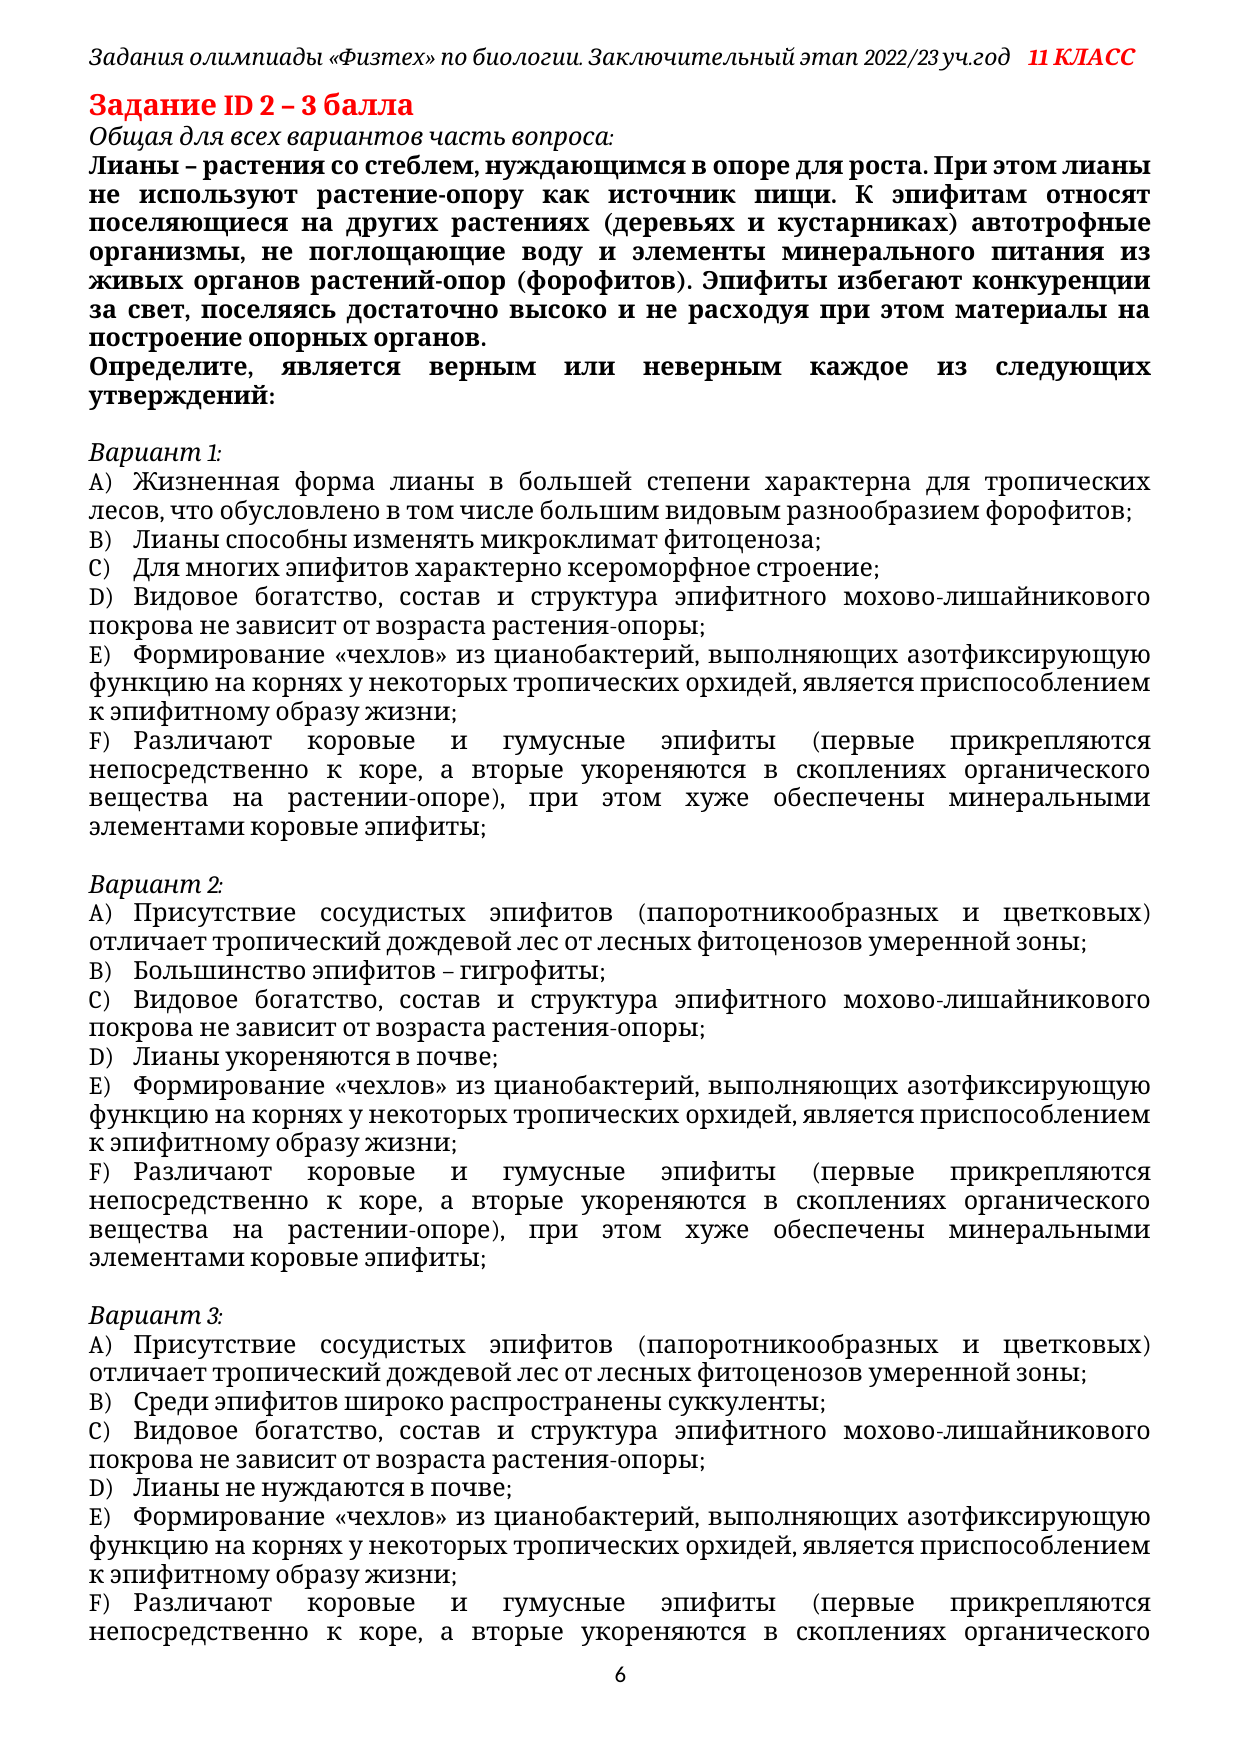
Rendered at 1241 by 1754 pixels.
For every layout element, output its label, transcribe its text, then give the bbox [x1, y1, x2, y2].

text Общая для всех вариантов часть вопроса: [89, 123, 1152, 152]
text Определите, является верным или неверным каждое из следующих утверждений: [89, 353, 1152, 411]
list Присутствие сосудистых эпифитов (папоротникообразных и цветковых) отличает тропический дождевой лес от лесных фитоценозов умеренной зоны; [89, 1331, 1152, 1388]
list Формирование «чехлов» из цианобактерий, выполняющих азотфиксирующую функцию на корнях у некоторых тропических орхидей, является приспособлением к эпифитному образу жизни; [89, 1503, 1152, 1589]
list Лианы укореняются в почве; [89, 1043, 1152, 1072]
list Для многих эпифитов характерно ксероморфное строение; [89, 554, 1152, 583]
list Формирование «чехлов» из цианобактерий, выполняющих азотфиксирующую функцию на корнях у некоторых тропических орхидей, является приспособлением к эпифитному образу жизни; [89, 1072, 1152, 1158]
list Жизненная форма лианы в большей степени характерна для тропических лесов, что обусловлено в том числе большим видовым разнообразием форофитов; [89, 468, 1152, 526]
list Лианы способны изменять микроклимат фитоценоза; [89, 526, 1152, 554]
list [89, 1589, 1152, 1647]
list Лианы не нуждаются в почве; [89, 1474, 1152, 1503]
list Различают коровые и гумусные эпифиты (первые прикрепляются непосредственно к коре, а вторые укореняются в скоплениях органического вещества на растении-опоре), при этом хуже обеспечены минеральными элементами коровые эпифиты; [89, 727, 1152, 842]
list Присутствие сосудистых эпифитов (папоротникообразных и цветковых) отличает тропический дождевой лес от лесных фитоценозов умеренной зоны; [89, 899, 1152, 957]
text Лианы – растения со стеблем, нуждающимся в опоре для роста. При этом лианы не используют растение-опору как источник пищи. К эпифитам относят поселяющиеся на других растениях (деревьях и кустарниках) автотрофные организмы, не поглощающие воду и элементы минерального питания из живых органов растений-опор (форофитов). Эпифиты избегают конкуренции за свет, поселяясь достаточно высоко и не расходуя при этом материалы на построение опорных органов. [89, 152, 1152, 353]
text Вариант 3: [89, 1302, 1152, 1331]
list Различают коровые и гумусные эпифиты (первые прикрепляются непосредственно к коре, а вторые укореняются в скоплениях органического вещества на растении-опоре), при этом хуже обеспечены минеральными элементами коровые эпифиты; [89, 1158, 1152, 1273]
list Большинство эпифитов – гигрофиты; [89, 957, 1152, 986]
list Видовое богатство, состав и структура эпифитного мохово-лишайникового покрова не зависит от возраста растения-опоры; [89, 986, 1152, 1043]
list Среди эпифитов широко распространены суккуленты; [89, 1388, 1152, 1417]
text Вариант 1: [89, 439, 1152, 468]
text Вариант 2: [89, 871, 1152, 899]
list Видовое богатство, состав и структура эпифитного мохово-лишайникового покрова не зависит от возраста растения-опоры; [89, 583, 1152, 641]
list Видовое богатство, состав и структура эпифитного мохово-лишайникового покрова не зависит от возраста растения-опоры; [89, 1417, 1152, 1474]
text Задание ID 2 – 3 балла [89, 89, 1152, 123]
list Формирование «чехлов» из цианобактерий, выполняющих азотфиксирующую функцию на корнях у некоторых тропических орхидей, является приспособлением к эпифитному образу жизни; [89, 641, 1152, 727]
